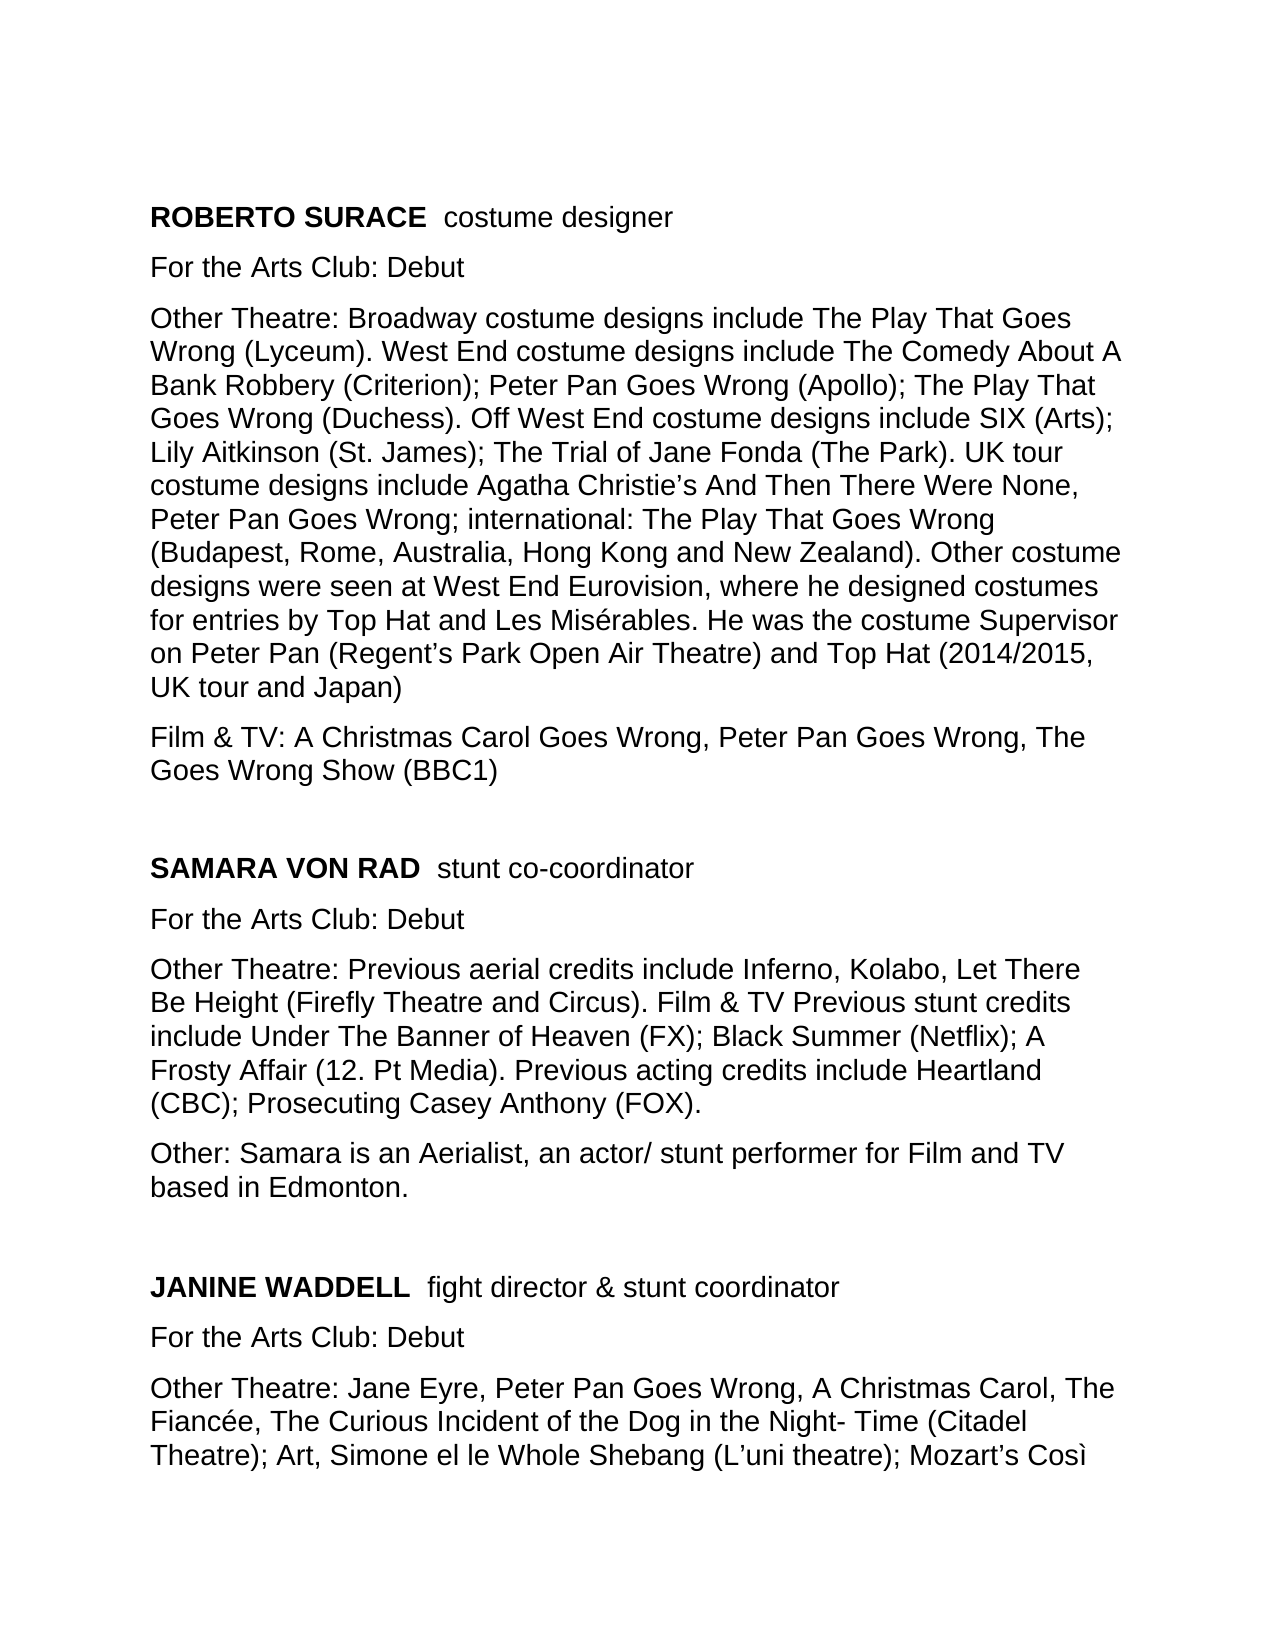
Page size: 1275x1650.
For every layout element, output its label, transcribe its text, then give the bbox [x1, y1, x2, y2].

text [150, 1371, 1125, 1471]
text For the Arts Club: Debut [150, 902, 1125, 935]
text ROBERTO SURACE costume designer [150, 200, 1125, 234]
text Other Theatre: Previous aerial credits include Inferno, Kolabo, Let There Be Height (Firefly Theatre and Circus). Film & TV Previous stunt credits include Under The Banner of Heaven (FX); Black Summer (Netflix); A Frosty Affair (12. Pt Media). Previous acting credits include Heartland (CBC); Prosecuting Casey Anthony (FOX). [150, 952, 1125, 1120]
text Other Theatre: Broadway costume designs include The Play That Goes Wrong (Lyceum). West End costume designs include The Comedy About A Bank Robbery (Criterion); Peter Pan Goes Wrong (Apollo); The Play That Goes Wrong (Duchess). Off West End costume designs include SIX (Arts); Lily Aitkinson (St. James); The Trial of Jane Fonda (The Park). UK tour costume designs include Agatha Christie’s And Then There Were None, Peter Pan Goes Wrong; international: The Play That Goes Wrong (Budapest, Rome, Australia, Hong Kong and New Zealand). Other costume designs were seen at West End Eurovision, where he designed costumes for entries by Top Hat and Les Misérables. He was the costume Supervisor on Peter Pan (Regent’s Park Open Air Theatre) and Top Hat (2014/2015, UK tour and Japan) [150, 301, 1125, 703]
text Other: Samara is an Aerialist, an actor/ stunt performer for Film and TV based in Edmonton. [150, 1136, 1125, 1203]
text SAMARA VON RAD stunt co-coordinator [150, 852, 1125, 885]
text JANINE WADDELL fight director & stunt coordinator [150, 1270, 1125, 1304]
text Film & TV: A Christmas Carol Goes Wrong, Peter Pan Goes Wrong, The Goes Wrong Show (BBC1) [150, 720, 1125, 787]
text For the Arts Club: Debut [150, 1321, 1125, 1354]
text For the Arts Club: Debut [150, 250, 1125, 284]
